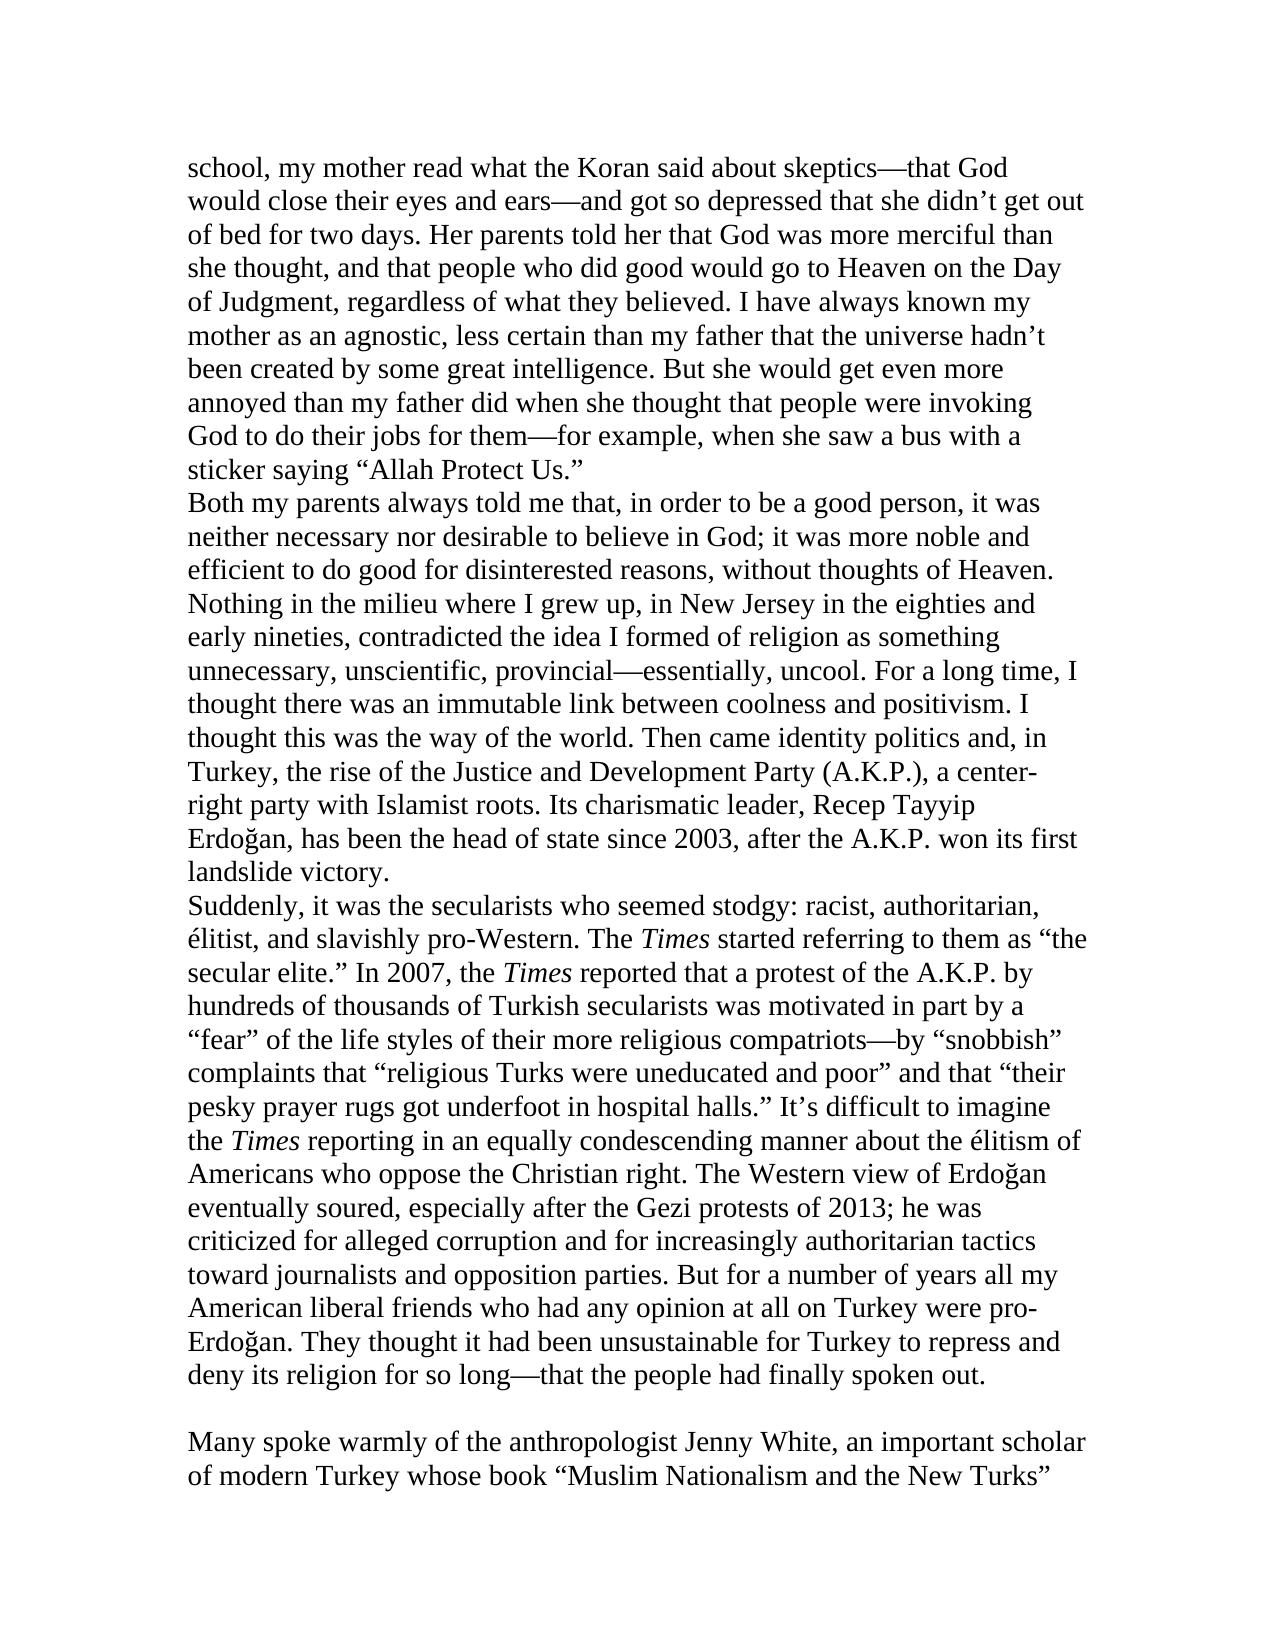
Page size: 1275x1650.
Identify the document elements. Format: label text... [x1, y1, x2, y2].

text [187, 150, 1087, 485]
text Both my parents always told me that, in order to be a good person, it was neither necessary nor desirable to believe in God; it was more noble and efficient to do good for disinterested reasons, without thoughts of Heaven. Nothing in the milieu where I grew up, in New Jersey in the eighties and early nineties, contradicted the idea I formed of religion as something unnecessary, unscientific, provincial—essentially, uncool. For a long time, I thought there was an immutable link between coolness and positivism. I thought this was the way of the world. Then came identity politics and, in Turkey, the rise of the Justice and Development Party (A.K.P.), a center-right party with Islamist roots. Its charismatic leader, Recep Tayyip Erdoğan, has been the head of state since 2003, after the A.K.P. won its first landslide victory. [187, 485, 1087, 888]
text Suddenly, it was the secularists who seemed stodgy: racist, authoritarian, élitist, and slavishly pro-Western. The Times started referring to them as “the secular elite.” In 2007, the Times reported that a protest of the A.K.P. by hundreds of thousands of Turkish secularists was motivated in part by a “fear” of the life styles of their more religious compatriots—by “snobbish” complaints that “religious Turks were uneducated and poor” and that “their pesky prayer rugs got underfoot in hospital halls.” It’s difficult to imagine the Times reporting in an equally condescending manner about the élitism of Americans who oppose the Christian right. The Western view of Erdoğan eventually soured, especially after the Gezi protests of 2013; he was criticized for alleged corruption and for increasingly authoritarian tactics toward journalists and opposition parties. But for a number of years all my American liberal friends who had any opinion at all on Turkey were pro-Erdoğan. They thought it had been unsustainable for Turkey to repress and deny its religion for so long—that the people had finally spoken out. [187, 888, 1087, 1391]
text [187, 1424, 1087, 1492]
